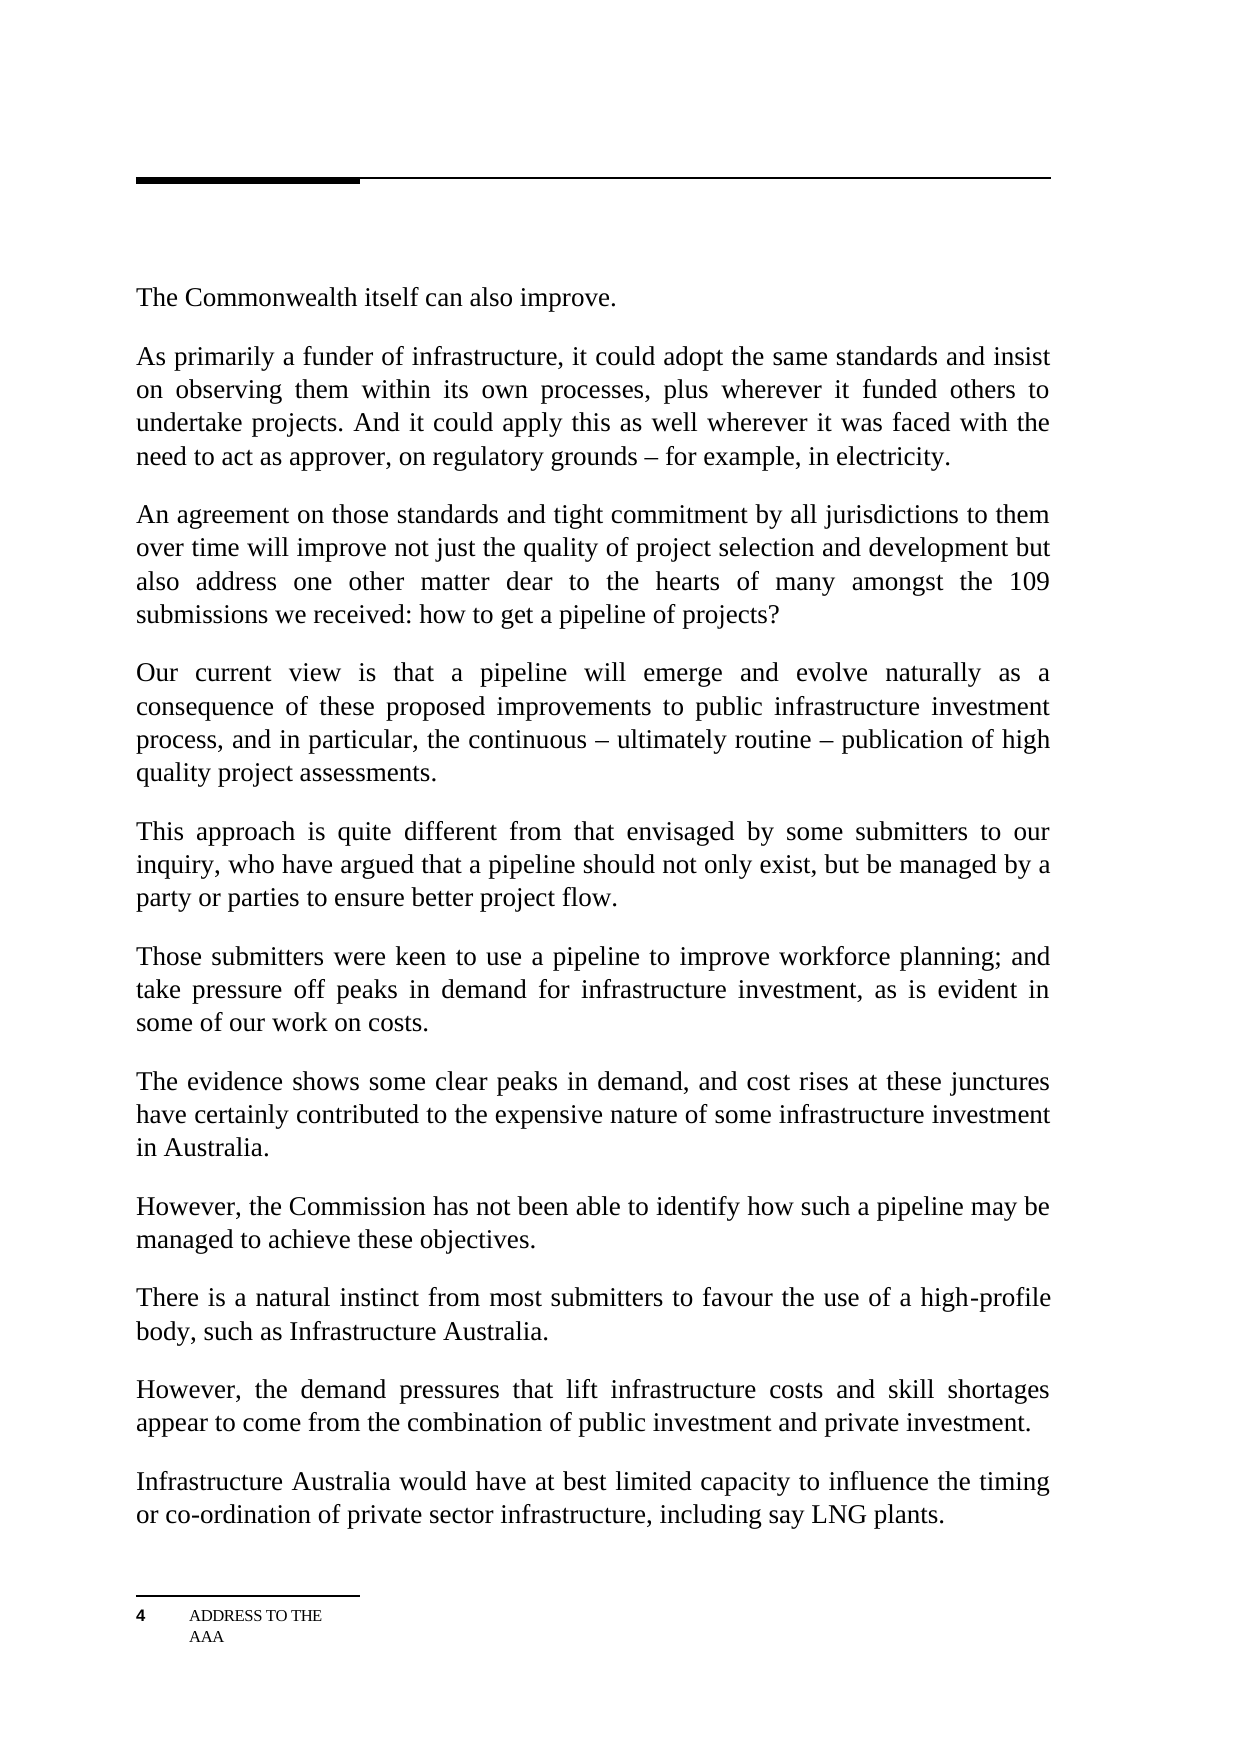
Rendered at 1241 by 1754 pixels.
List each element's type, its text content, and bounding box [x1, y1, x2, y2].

text As primarily a funder of infrastructure, it could adopt the same standards and insist on observing them within its own processes, plus wherever it funded others to undertake projects. And it could apply this as well wherever it was faced with the need to act as approver, on regulatory grounds – for example, in electricity. [136, 338, 1051, 471]
text Those submitters were keen to use a pipeline to improve workforce planning; and take pressure off peaks in demand for infrastructure investment, as is evident in some of our work on costs. [136, 938, 1051, 1038]
text However, the demand pressures that lift infrastructure costs and skill shortages appear to come from the combination of public investment and private investment. [136, 1371, 1051, 1438]
text An agreement on those standards and tight commitment by all jurisdictions to them over time will improve not just the quality of project selection and development but also address one other matter dear to the hearts of many amongst the 109 submissions we received: how to get a pipeline of projects? [136, 496, 1051, 629]
text Infrastructure Australia would have at best limited capacity to influence the timing or co-ordination of private sector infrastructure, including say LNG plants. [136, 1463, 1051, 1529]
text However, the Commission has not been able to identify how such a pipeline may be managed to achieve these objectives. [136, 1188, 1051, 1254]
text Our current view is that a pipeline will emerge and evolve naturally as a consequence of these proposed improvements to public infrastructure investment process, and in particular, the continuous – ultimately routine – publication of high quality project assessments. [136, 654, 1051, 788]
text This approach is quite different from that envisaged by some submitters to our inquiry, who have argued that a pipeline should not only exist, but be managed by a party or parties to ensure better project flow. [136, 813, 1051, 913]
text The Commonwealth itself can also improve. [136, 279, 1051, 313]
text The evidence shows some clear peaks in demand, and cost rises at these junctures have certainly contributed to the expensive nature of some infrastructure investment in Australia. [136, 1063, 1051, 1163]
text There is a natural instinct from most submitters to favour the use of a high-profile body, such as Infrastructure Australia. [136, 1279, 1051, 1346]
